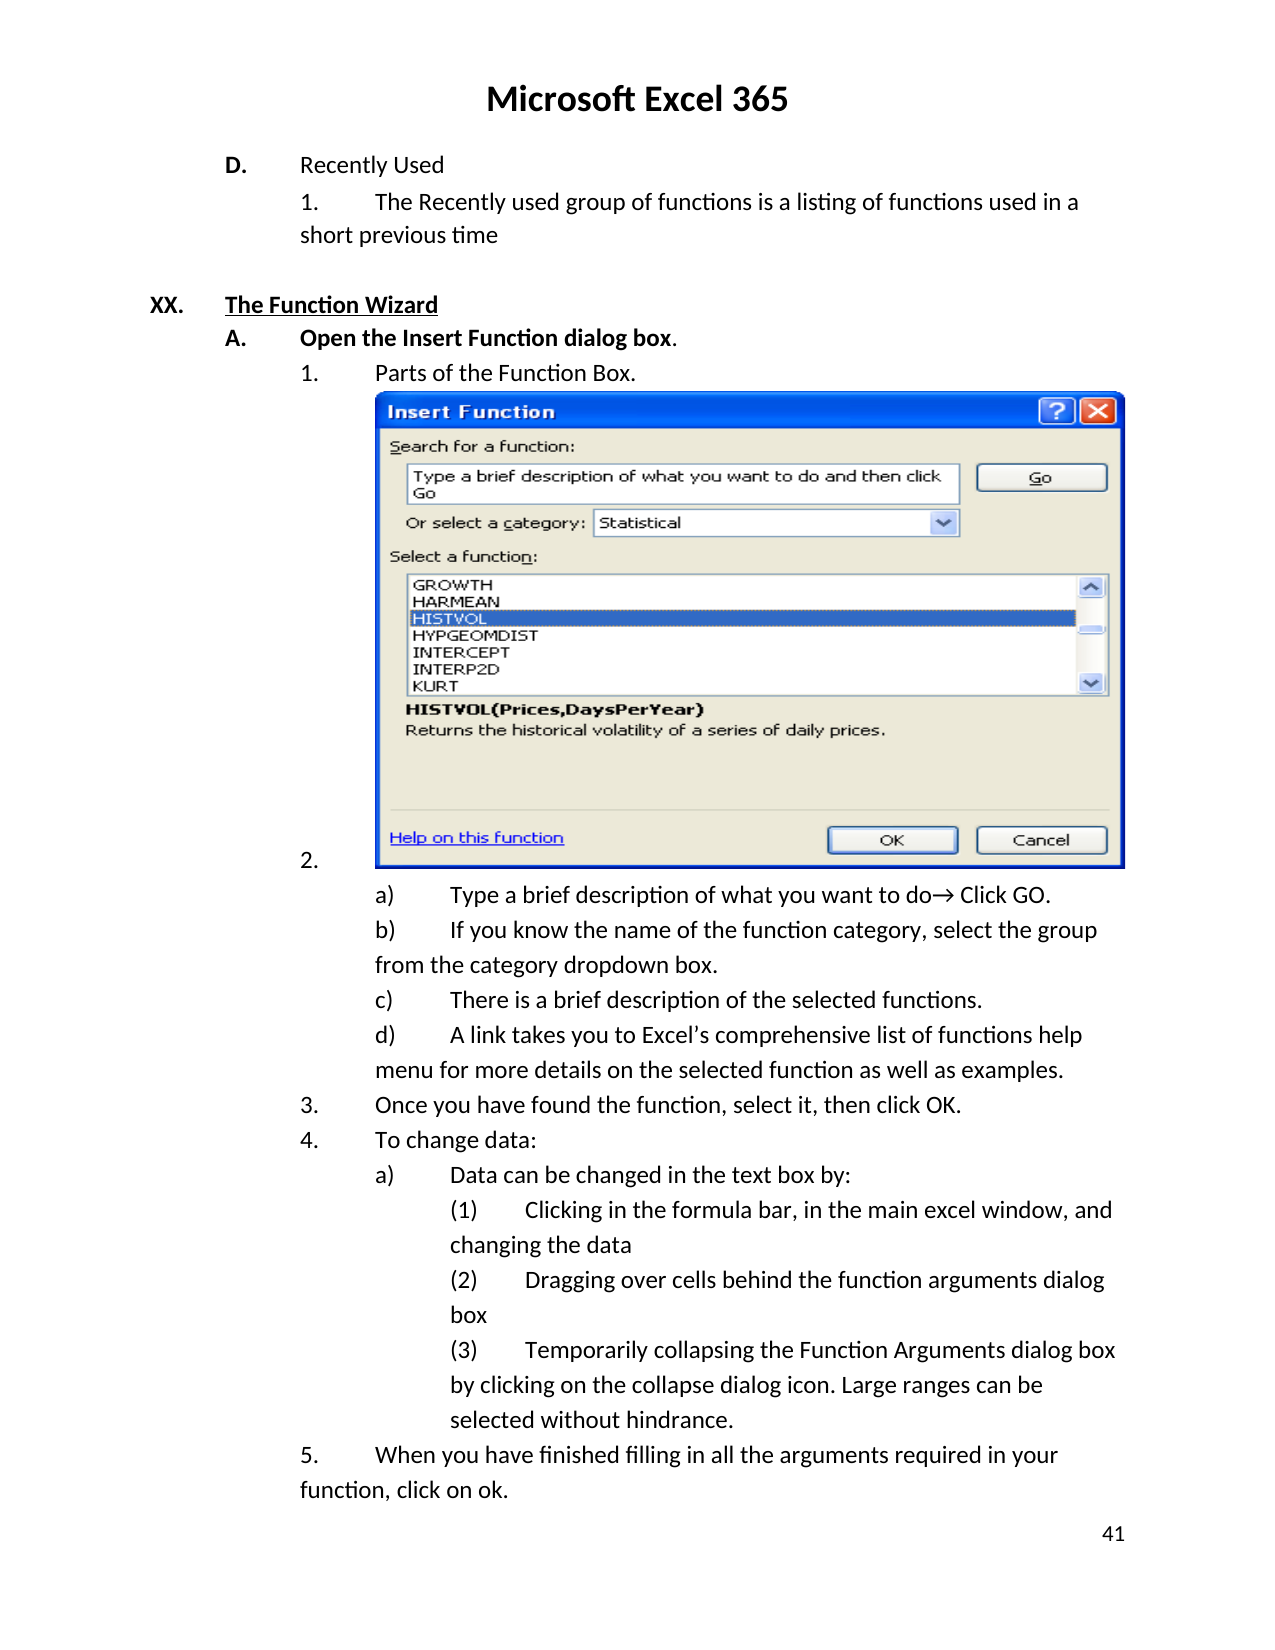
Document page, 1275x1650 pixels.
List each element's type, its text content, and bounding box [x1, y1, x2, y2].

list Once you have found the function, select it, then click OK. [300, 1089, 1125, 1119]
list To change data: [300, 1124, 1125, 1154]
list A link takes you to Excel’s comprehensive list of functions help menu for more details on the selected function as well as examples. [375, 1019, 1125, 1084]
picture [375, 391, 1125, 869]
list There is a brief description of the selected functions. [375, 984, 1125, 1014]
list The Recently used group of functions is a listing of functions used in a short previous time [300, 186, 1125, 249]
list The Function Wizard [150, 289, 1125, 319]
list Temporarily collapsing the Function Arguments dialog box by clicking on the collapse dialog icon. Large ranges can be selected without hindrance. [450, 1334, 1125, 1434]
list Clicking in the formula bar, in the main excel window, and changing the data [450, 1194, 1125, 1259]
list Dragging over cells behind the function arguments dialog box [450, 1264, 1125, 1329]
list Data can be changed in the text box by: [375, 1159, 1125, 1189]
list Open the Insert Function dialog box. [225, 322, 1125, 352]
list When you have finished filling in all the arguments required in your function, click on ok. [300, 1439, 1125, 1504]
list Recently Used [225, 149, 1125, 179]
list Type a brief description of what you want to do→ Click GO. [375, 879, 1125, 909]
list If you know the name of the function category, select the group from the category dropdown box. [375, 914, 1125, 979]
list Parts of the Function Box. [300, 357, 1125, 387]
